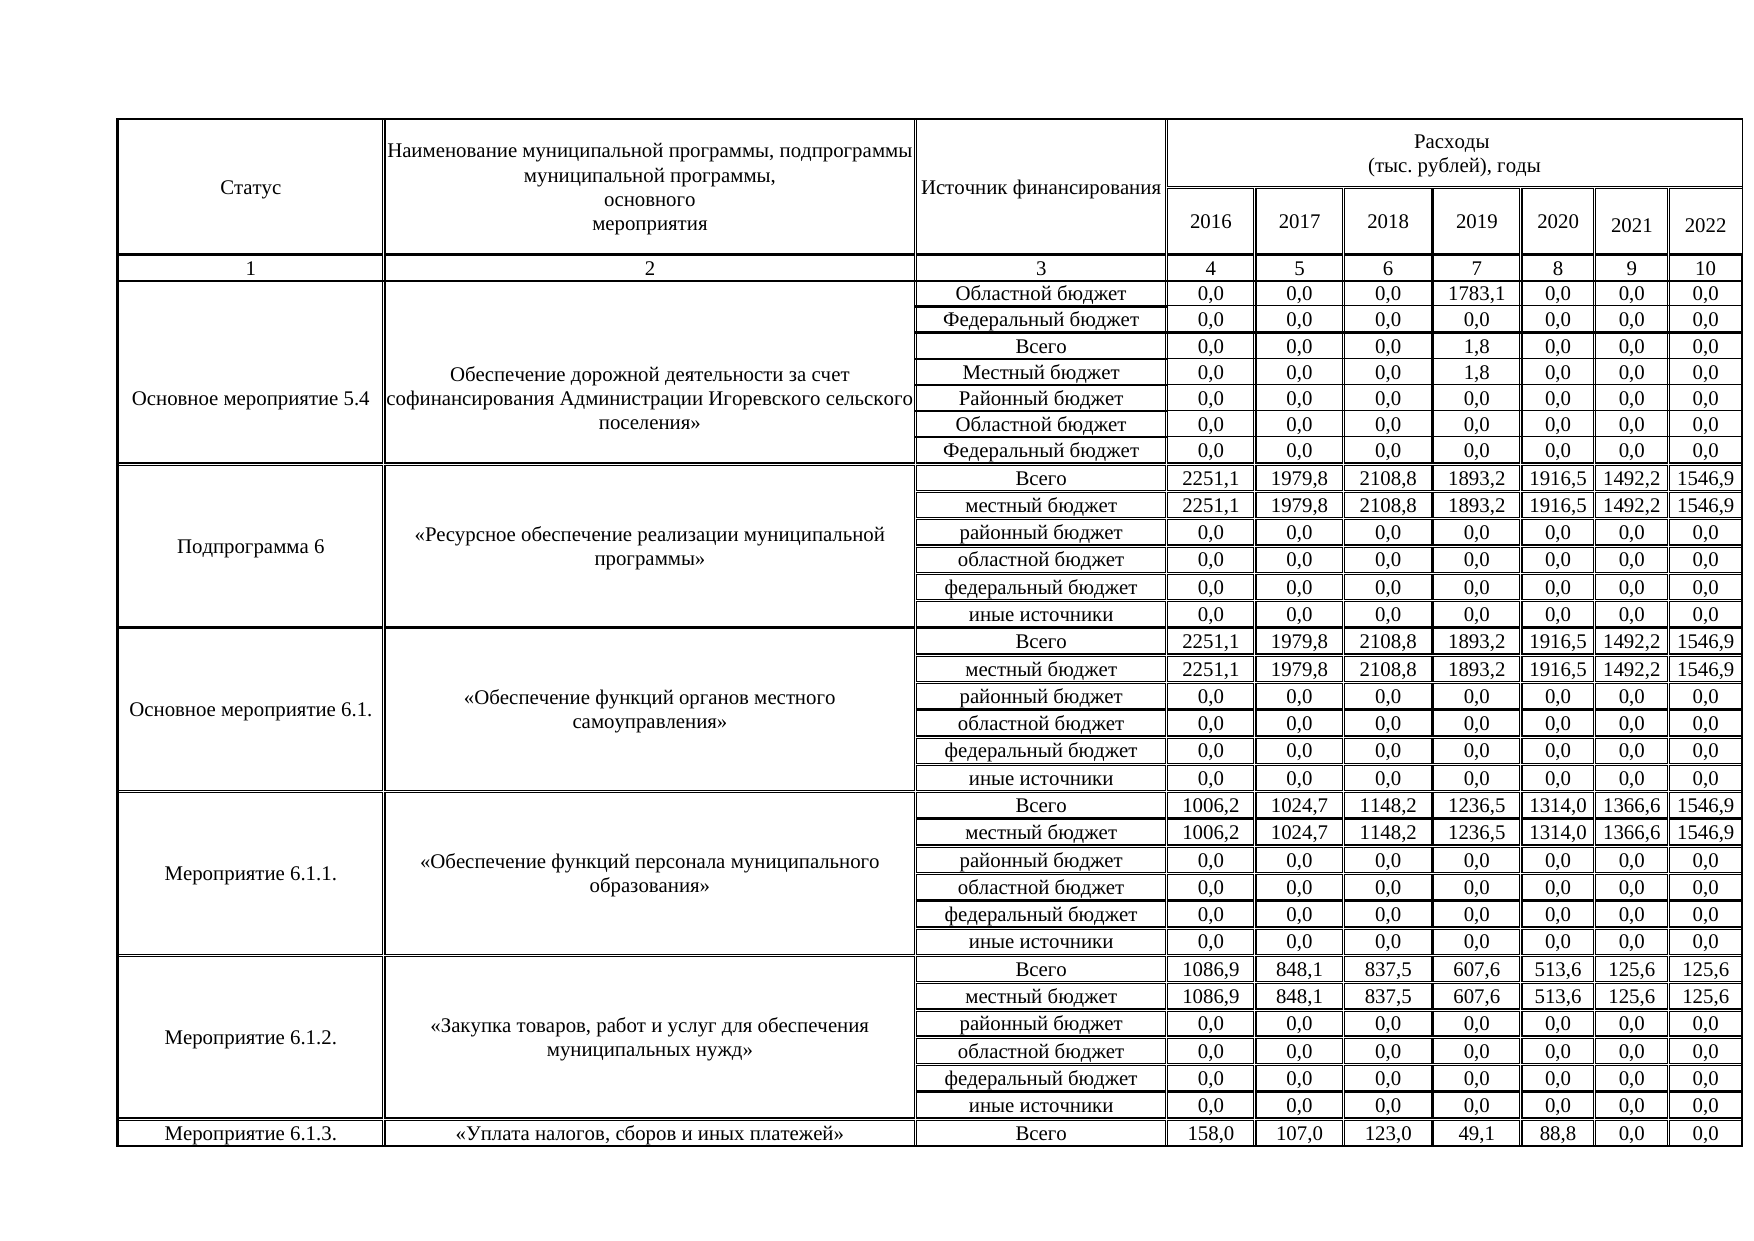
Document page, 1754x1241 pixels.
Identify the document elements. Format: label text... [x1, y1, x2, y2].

table_cell 1366,6 [1596, 820, 1667, 844]
table_cell 837,5 [1345, 984, 1431, 1008]
table_cell 0,0 [1596, 548, 1667, 571]
table_cell 0,0 [1168, 1012, 1253, 1035]
table_cell 2108,8 [1345, 493, 1431, 517]
table_cell 2016 [1168, 189, 1253, 253]
table_cell 0,0 [1523, 1012, 1593, 1035]
table_cell 1492,2 [1596, 657, 1667, 681]
table_cell 1979,8 [1257, 466, 1342, 489]
table_cell Основное мероприятие 5.4 [119, 331, 382, 462]
table_cell 0,0 [1257, 930, 1342, 953]
table_cell 0,0 [1434, 602, 1519, 626]
table_cell 0,0 [1345, 930, 1431, 953]
table_cell 1148,2 [1345, 793, 1431, 817]
table_cell 0,0 [1345, 359, 1431, 384]
table_cell 837,5 [1345, 957, 1431, 981]
table_cell 0,0 [1523, 334, 1593, 358]
table_cell 0,0 [1345, 1012, 1431, 1035]
table_cell 0,0 [1345, 334, 1431, 358]
table_cell 0,0 [1168, 306, 1253, 331]
table_cell 0,0 [1434, 411, 1519, 436]
table_cell 0,0 [1345, 848, 1431, 872]
table_cell местный бюджет [917, 984, 1165, 1008]
table_cell 2108,8 [1345, 466, 1431, 489]
table_cell 0,0 [1345, 1093, 1431, 1117]
table_cell 0,0 [1670, 1039, 1741, 1063]
table_cell 0,0 [1596, 1093, 1667, 1117]
table_cell 0,0 [1523, 306, 1593, 331]
table_cell 2108,8 [1345, 657, 1431, 681]
table_cell 0,0 [1670, 385, 1741, 410]
table_cell 0,0 [1596, 902, 1667, 926]
table_cell 1314,0 [1523, 793, 1593, 817]
table_cell 0,0 [1523, 548, 1593, 571]
table_cell иные источники [917, 930, 1165, 953]
table_cell 0,0 [1523, 684, 1593, 708]
table_cell 4 [1168, 256, 1253, 280]
table_cell 0,0 [1257, 875, 1342, 899]
table_cell 0,0 [1596, 1039, 1667, 1063]
table_cell 0,0 [1670, 437, 1741, 462]
table_cell 2251,1 [1168, 657, 1253, 681]
table_cell «Обеспечение функций персонала муниципального образования» [386, 793, 914, 953]
table_cell 0,0 [1345, 282, 1431, 305]
table_cell 0,0 [1257, 520, 1342, 544]
table_cell 1546,9 [1670, 820, 1741, 844]
table_cell 0,0 [1345, 711, 1431, 735]
table_cell районный бюджет [917, 520, 1165, 544]
table_cell 0,0 [1523, 359, 1593, 384]
table_cell 0,0 [1434, 1093, 1519, 1117]
table_cell 0,0 [1596, 1121, 1667, 1144]
table_cell иные источники [917, 1093, 1165, 1117]
table_cell 1492,2 [1596, 466, 1667, 489]
table_cell 0,0 [1596, 848, 1667, 872]
table_cell 0,0 [1257, 437, 1342, 462]
table_cell 1916,5 [1523, 657, 1593, 681]
table_cell федеральный бюджет [917, 902, 1165, 926]
table_cell 2021 [1596, 189, 1667, 253]
table_cell 0,0 [1257, 359, 1342, 384]
table_cell 0,0 [1670, 1121, 1741, 1144]
table_cell 2018 [1345, 189, 1431, 253]
table_cell 1546,9 [1670, 657, 1741, 681]
table_cell 0,0 [1434, 1039, 1519, 1063]
table_cell 8 [1523, 256, 1593, 280]
table_cell 1366,6 [1596, 793, 1667, 817]
table_cell 0,0 [1523, 282, 1593, 305]
table_cell 0,0 [1434, 575, 1519, 599]
table_cell иные источники [917, 602, 1165, 626]
table_cell Федеральный бюджет [917, 308, 1165, 331]
table_cell местный бюджет [917, 657, 1165, 681]
table_cell 0,0 [1345, 575, 1431, 599]
table_cell 0,0 [1168, 930, 1253, 953]
table_cell областной бюджет [917, 711, 1165, 735]
table_cell 0,0 [1257, 766, 1342, 790]
table_cell районный бюджет [917, 684, 1165, 708]
table_cell 0,0 [1523, 739, 1593, 762]
table_cell 125,6 [1596, 984, 1667, 1008]
table_cell 3 [917, 256, 1165, 280]
table_cell Областной бюджет [917, 412, 1165, 436]
table_cell 2020 [1523, 189, 1593, 253]
table_cell 0,0 [1345, 875, 1431, 899]
table_cell 2251,1 [1168, 466, 1253, 489]
table_cell 1492,2 [1596, 629, 1667, 653]
table_cell 0,0 [1168, 711, 1253, 735]
table_cell 0,0 [1345, 411, 1431, 436]
table_cell 0,0 [1257, 711, 1342, 735]
table_cell 0,0 [1434, 548, 1519, 571]
table_cell Мероприятие 6.1.3. [119, 1121, 382, 1144]
table_cell Федеральный бюджет [917, 438, 1165, 462]
table_cell 1546,9 [1670, 629, 1741, 653]
table_cell 88,8 [1523, 1121, 1593, 1144]
table_cell местный бюджет [917, 493, 1165, 517]
table_cell 0,0 [1523, 848, 1593, 872]
table_cell 1979,8 [1257, 493, 1342, 517]
table_cell федеральный бюджет [917, 575, 1165, 599]
table_cell федеральный бюджет [917, 1066, 1165, 1090]
table_cell 0,0 [1345, 548, 1431, 571]
table_cell 0,0 [1670, 1093, 1741, 1117]
table_cell 0,0 [1257, 385, 1342, 410]
table_cell 1546,9 [1670, 466, 1741, 489]
table_cell 0,0 [1596, 711, 1667, 735]
table_cell 0,0 [1596, 437, 1667, 462]
table_cell 0,0 [1257, 411, 1342, 436]
table_cell 0,0 [1670, 334, 1741, 358]
table_cell 2 [386, 256, 914, 280]
table_cell 0,0 [1523, 385, 1593, 410]
table_cell 0,0 [1168, 902, 1253, 926]
table_cell 0,0 [1168, 520, 1253, 544]
table_cell 0,0 [1670, 766, 1741, 790]
table_cell 0,0 [1345, 739, 1431, 762]
table_cell 0,0 [1257, 684, 1342, 708]
table_cell иные источники [917, 766, 1165, 790]
table_cell «Уплата налогов, сборов и иных платежей» [386, 1121, 914, 1144]
table_cell 0,0 [1670, 1012, 1741, 1035]
table_cell Всего [917, 334, 1165, 358]
table_cell 0,0 [1345, 306, 1431, 331]
table_cell 1893,2 [1434, 466, 1519, 489]
table_cell 0,0 [1345, 602, 1431, 626]
table_cell 0,0 [1168, 548, 1253, 571]
table_cell 0,0 [1670, 930, 1741, 953]
table_cell 0,0 [1168, 684, 1253, 708]
table_cell 0,0 [1596, 282, 1667, 305]
table_cell 1783,1 [1434, 282, 1519, 305]
table_cell 0,0 [1670, 711, 1741, 735]
table_cell 0,0 [1257, 575, 1342, 599]
table_cell 0,0 [1257, 848, 1342, 872]
table_cell 0,0 [1168, 385, 1253, 410]
table_cell 125,6 [1670, 957, 1741, 981]
table_cell Мероприятие 6.1.2. [119, 957, 382, 1117]
table_cell 0,0 [1670, 848, 1741, 872]
table_cell 0,0 [1257, 739, 1342, 762]
table_cell 1236,5 [1434, 793, 1519, 817]
table_cell 1546,9 [1670, 793, 1741, 817]
table_cell 607,6 [1434, 984, 1519, 1008]
table_cell 5 [1257, 256, 1342, 280]
table_cell 0,0 [1596, 1066, 1667, 1090]
table_cell 0,0 [1523, 930, 1593, 953]
table_cell федеральный бюджет [917, 739, 1165, 762]
table_cell 1492,2 [1596, 493, 1667, 517]
table_cell 2017 [1257, 189, 1342, 253]
table_cell 848,1 [1257, 957, 1342, 981]
table_cell 0,0 [1257, 282, 1342, 305]
table_cell 0,0 [1345, 1039, 1431, 1063]
table_cell 0,0 [1670, 1066, 1741, 1090]
table_cell 6 [1345, 256, 1431, 280]
table_cell 0,0 [1434, 711, 1519, 735]
table_cell 0,0 [1596, 684, 1667, 708]
table_header Статус [119, 120, 382, 253]
table_cell 0,0 [1434, 848, 1519, 872]
table_cell 1893,2 [1434, 629, 1519, 653]
table_cell 0,0 [1434, 1066, 1519, 1090]
table_cell 1236,5 [1434, 820, 1519, 844]
table_cell 1916,5 [1523, 629, 1593, 653]
table_cell 1024,7 [1257, 793, 1342, 817]
table_cell 1314,0 [1523, 820, 1593, 844]
table_cell 2019 [1434, 189, 1519, 253]
table_cell 0,0 [1670, 575, 1741, 599]
table_cell 0,0 [1168, 1066, 1253, 1090]
table_cell 0,0 [1523, 1039, 1593, 1063]
table_cell «Обеспечение функций органов местного самоуправления» [386, 629, 914, 790]
table_cell Районный бюджет [917, 386, 1165, 410]
table_cell 0,0 [1257, 1093, 1342, 1117]
table_cell местный бюджет [917, 820, 1165, 844]
table_cell 0,0 [1596, 602, 1667, 626]
table_cell 0,0 [1596, 334, 1667, 358]
table_cell 0,0 [1434, 739, 1519, 762]
table_cell 1006,2 [1168, 820, 1253, 844]
table_cell 0,0 [1434, 930, 1519, 953]
table_cell 0,0 [1523, 766, 1593, 790]
table_cell 9 [1596, 256, 1667, 280]
table_cell 0,0 [1596, 385, 1667, 410]
table_cell 1006,2 [1168, 793, 1253, 817]
table_cell 0,0 [1434, 520, 1519, 544]
table_cell 0,0 [1596, 575, 1667, 599]
table_cell 0,0 [1596, 411, 1667, 436]
table_cell 0,0 [1670, 684, 1741, 708]
table_cell 1 [119, 256, 382, 280]
table_cell 0,0 [1596, 875, 1667, 899]
table_cell 0,0 [1670, 306, 1741, 331]
table_cell 0,0 [1168, 334, 1253, 358]
table_cell 513,6 [1523, 957, 1593, 981]
table_cell 123,0 [1345, 1121, 1431, 1144]
table_cell 0,0 [1434, 437, 1519, 462]
table_cell 0,0 [1434, 1012, 1519, 1035]
table_cell 1148,2 [1345, 820, 1431, 844]
table_cell 1893,2 [1434, 657, 1519, 681]
table_cell 0,0 [1345, 520, 1431, 544]
table_cell 10 [1670, 256, 1741, 280]
table_cell 0,0 [1670, 739, 1741, 762]
table_cell 0,0 [1670, 520, 1741, 544]
table_cell 0,0 [1257, 334, 1342, 358]
table_cell 0,0 [1168, 848, 1253, 872]
table_cell Местный бюджет [917, 360, 1165, 384]
table_cell 0,0 [1596, 359, 1667, 384]
table_cell 0,0 [1434, 902, 1519, 926]
table_cell 0,0 [1345, 1066, 1431, 1090]
table_cell 0,0 [1345, 437, 1431, 462]
table_cell 0,0 [1168, 411, 1253, 436]
table_cell 0,0 [1670, 282, 1741, 305]
table_cell Обеспечение дорожной деятельности за счет софинансирования Администрации Игоревского сельского поселения» [386, 331, 914, 462]
table_cell 0,0 [1523, 520, 1593, 544]
table_cell 0,0 [1168, 739, 1253, 762]
table_cell 0,0 [1596, 766, 1667, 790]
table_cell 0,0 [1670, 902, 1741, 926]
table_cell Областной бюджет [917, 282, 1165, 305]
table_cell 1979,8 [1257, 657, 1342, 681]
table_cell 0,0 [1523, 602, 1593, 626]
table_cell 0,0 [1168, 602, 1253, 626]
table_cell 0,0 [1523, 437, 1593, 462]
table_cell 2022 [1670, 189, 1742, 253]
table_header Наименование муниципальной программы, подпрограммы муниципальной программы, основного мероприятия [386, 120, 914, 253]
table_cell 2251,1 [1168, 493, 1253, 517]
table_header Источник финансирования [917, 120, 1165, 253]
table_cell Подпрограмма 6 [119, 466, 382, 626]
table_cell 1086,9 [1168, 957, 1253, 981]
table_cell 0,0 [1345, 902, 1431, 926]
table_cell 2108,8 [1345, 629, 1431, 653]
table_cell 1546,9 [1670, 493, 1741, 517]
table_cell 0,0 [1345, 385, 1431, 410]
table_cell 0,0 [1345, 766, 1431, 790]
table_cell 0,0 [1257, 602, 1342, 626]
table_cell 158,0 [1168, 1121, 1253, 1144]
table_cell Мероприятие 6.1.1. [119, 793, 382, 953]
table_cell 1979,8 [1257, 629, 1342, 653]
table_cell 0,0 [1434, 766, 1519, 790]
table_cell 1086,9 [1168, 984, 1253, 1008]
table_cell 0,0 [1670, 548, 1741, 571]
table_cell 1893,2 [1434, 493, 1519, 517]
table_cell 125,6 [1596, 957, 1667, 981]
table_cell районный бюджет [917, 848, 1165, 872]
table_cell 0,0 [1523, 902, 1593, 926]
table_cell 0,0 [1596, 739, 1667, 762]
table_cell 0,0 [1257, 1012, 1342, 1035]
table_cell 513,6 [1523, 984, 1593, 1008]
table_cell 107,0 [1257, 1121, 1342, 1144]
table_cell областной бюджет [917, 548, 1165, 571]
table_cell 848,1 [1257, 984, 1342, 1008]
table_cell 0,0 [1434, 385, 1519, 410]
table_cell 0,0 [1168, 282, 1253, 305]
table_cell 0,0 [1168, 1093, 1253, 1117]
table_cell 0,0 [1168, 359, 1253, 384]
table_cell Всего [917, 793, 1165, 817]
table_cell районный бюджет [917, 1012, 1165, 1035]
table_cell 0,0 [1168, 437, 1253, 462]
table_cell 0,0 [1168, 875, 1253, 899]
table_cell 0,0 [1257, 306, 1342, 331]
table_cell Всего [917, 629, 1165, 653]
table_cell 0,0 [1434, 684, 1519, 708]
table_cell Основное мероприятие 6.1. [119, 629, 382, 790]
table_cell 0,0 [1434, 306, 1519, 331]
table_cell 0,0 [1168, 766, 1253, 790]
table_cell 0,0 [1257, 548, 1342, 571]
table_cell 0,0 [1523, 875, 1593, 899]
table_cell 125,6 [1670, 984, 1741, 1008]
table_cell 0,0 [1596, 306, 1667, 331]
table_cell 0,0 [1523, 575, 1593, 599]
table_cell 2251,1 [1168, 629, 1253, 653]
table_cell 1916,5 [1523, 493, 1593, 517]
table_cell областной бюджет [917, 875, 1165, 899]
table_cell «Закупка товаров, работ и услуг для обеспечения муниципальных нужд» [386, 957, 914, 1117]
table_cell 607,6 [1434, 957, 1519, 981]
table_cell 0,0 [1670, 875, 1741, 899]
table_cell 0,0 [1523, 411, 1593, 436]
table_cell Всего [917, 1121, 1165, 1144]
table_cell 1024,7 [1257, 820, 1342, 844]
table_cell 0,0 [1596, 520, 1667, 544]
table_cell 0,0 [1670, 359, 1741, 384]
table_cell 1916,5 [1523, 466, 1593, 489]
table_cell 0,0 [1168, 575, 1253, 599]
table_cell 0,0 [1434, 875, 1519, 899]
table_cell 0,0 [1168, 1039, 1253, 1063]
table_cell 1,8 [1434, 359, 1519, 384]
table_cell 0,0 [1670, 602, 1741, 626]
table_header Расходы (тыс. рублей), годы [1168, 120, 1742, 186]
table_cell 0,0 [1257, 1066, 1342, 1090]
table_cell 0,0 [1257, 1039, 1342, 1063]
table_cell 0,0 [1523, 1066, 1593, 1090]
table_cell 7 [1434, 256, 1519, 280]
table_cell 0,0 [1345, 684, 1431, 708]
table_cell 0,0 [1523, 711, 1593, 735]
table_cell Всего [917, 466, 1165, 489]
table_cell 0,0 [1596, 930, 1667, 953]
table_cell 49,1 [1434, 1121, 1519, 1144]
table_cell 0,0 [1523, 1093, 1593, 1117]
table_cell «Ресурсное обеспечение реализации муниципальной программы» [386, 466, 914, 626]
table_cell Всего [917, 957, 1165, 981]
table_cell 0,0 [1257, 902, 1342, 926]
table_cell 0,0 [1670, 411, 1741, 436]
table_cell 1,8 [1434, 334, 1519, 358]
table_cell областной бюджет [917, 1039, 1165, 1063]
table_cell 0,0 [1596, 1012, 1667, 1035]
